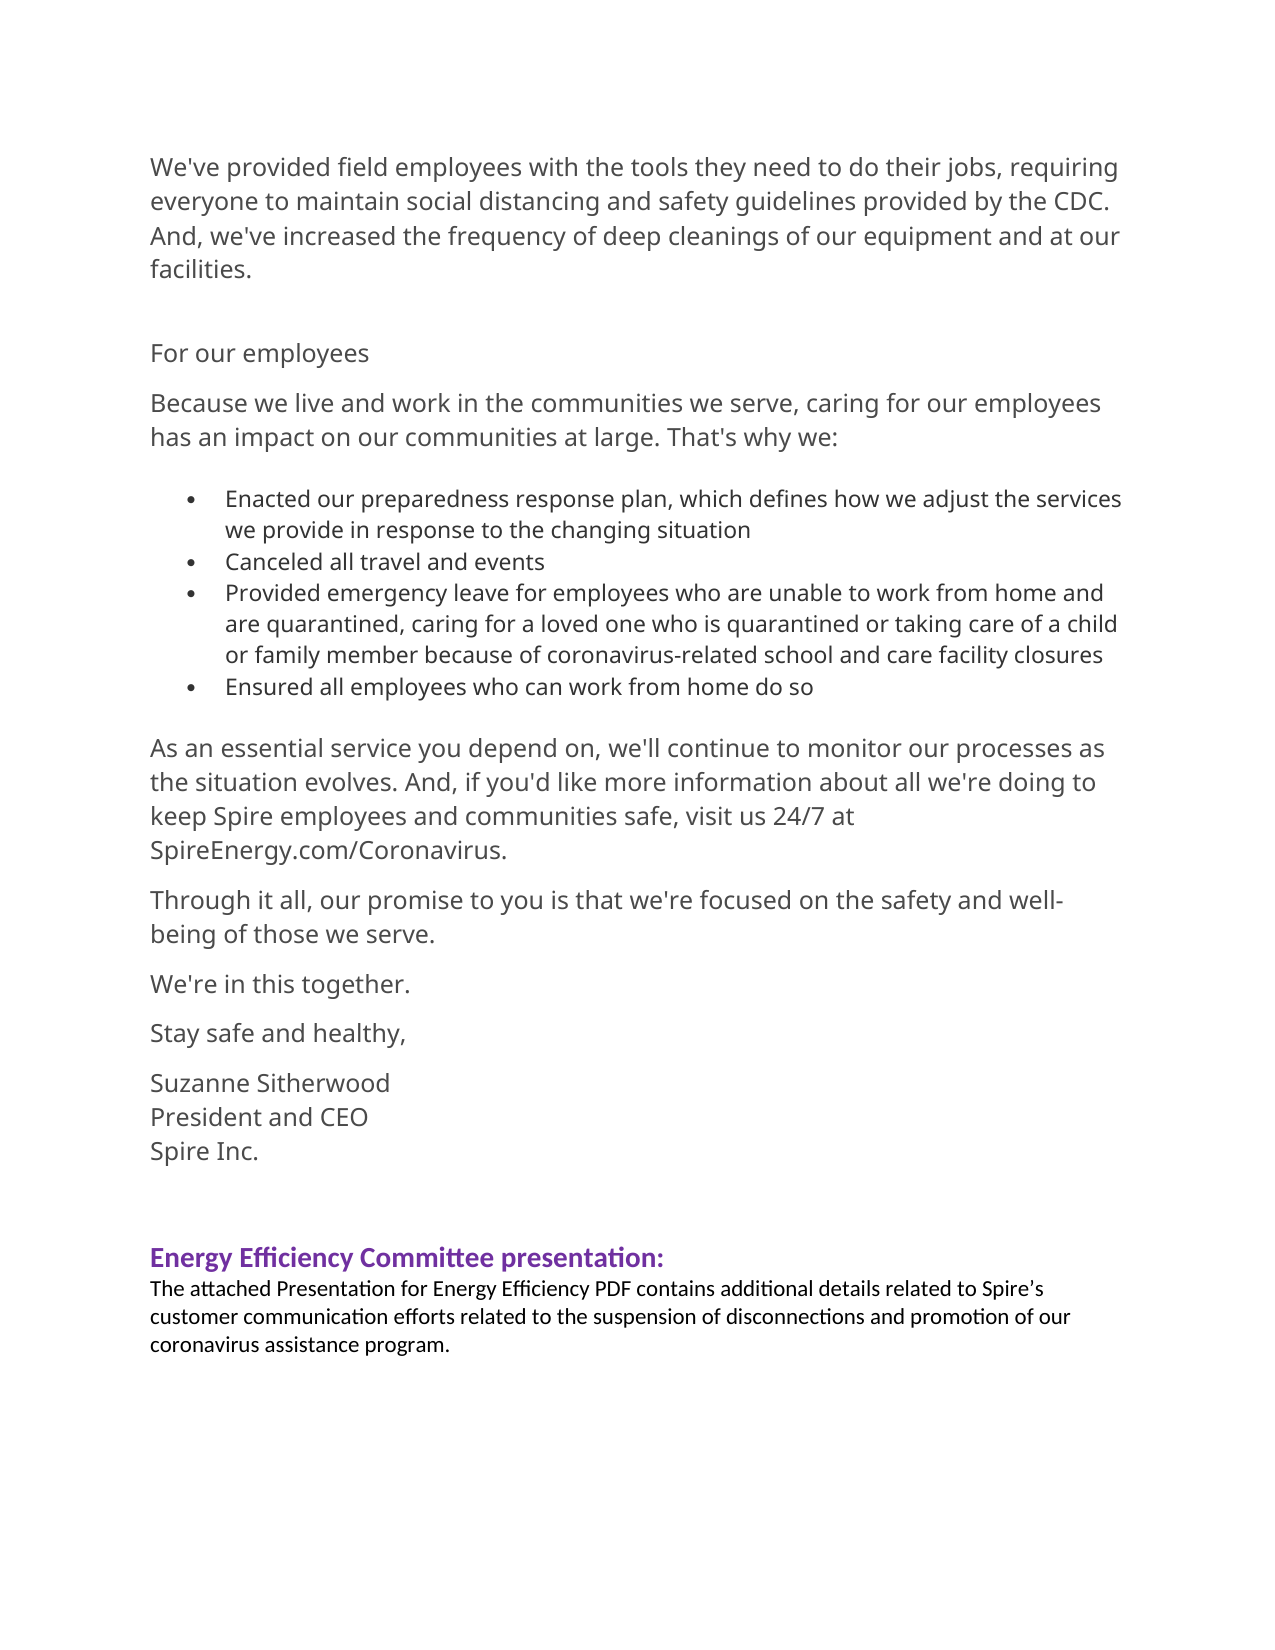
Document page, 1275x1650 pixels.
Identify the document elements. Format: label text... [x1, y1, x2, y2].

text As an essential service you depend on, we'll continue to monitor our processes as the situation evolves. And, if you'd like more information about all we're doing to keep Spire employees and communities safe, visit us 24/7 at SpireEnergy.com/Coronavirus. [150, 731, 1125, 867]
text Through it all, our promise to you is that we're focused on the safety and well-being of those we serve. [150, 883, 1125, 951]
text We're in this together. [150, 966, 1125, 1001]
text The attached Presentation for Energy Efficiency PDF contains additional details related to Spire’s customer communication efforts related to the suspension of disconnections and promotion of our coronavirus assistance program. [150, 1274, 1125, 1358]
list Canceled all travel and events [187, 545, 1125, 577]
text Stay safe and healthy, [150, 1016, 1125, 1050]
list Ensured all employees who can work from home do so [187, 670, 1125, 702]
text Energy Efficiency Committee presentation: [150, 1239, 1125, 1274]
text For our employees [150, 336, 1125, 370]
list Provided emergency leave for employees who are unable to work from home and are quarantined, caring for a loved one who is quarantined or taking care of a child or family member because of coronavirus-related school and care facility closures [187, 577, 1125, 670]
text Because we live and work in the communities we serve, caring for our employees has an impact on our communities at large. That's why we: [150, 386, 1125, 454]
text We've provided field employees with the tools they need to do their jobs, requiring everyone to maintain social distancing and safety guidelines provided by the CDC. And, we've increased the frequency of deep cleanings of our equipment and at our facilities. [150, 150, 1125, 320]
list Enacted our preparedness response plan, which defines how we adjust the services we provide in response to the changing situation [187, 483, 1125, 545]
text Suzanne Sitherwood President and CEO Spire Inc. [150, 1066, 1125, 1168]
